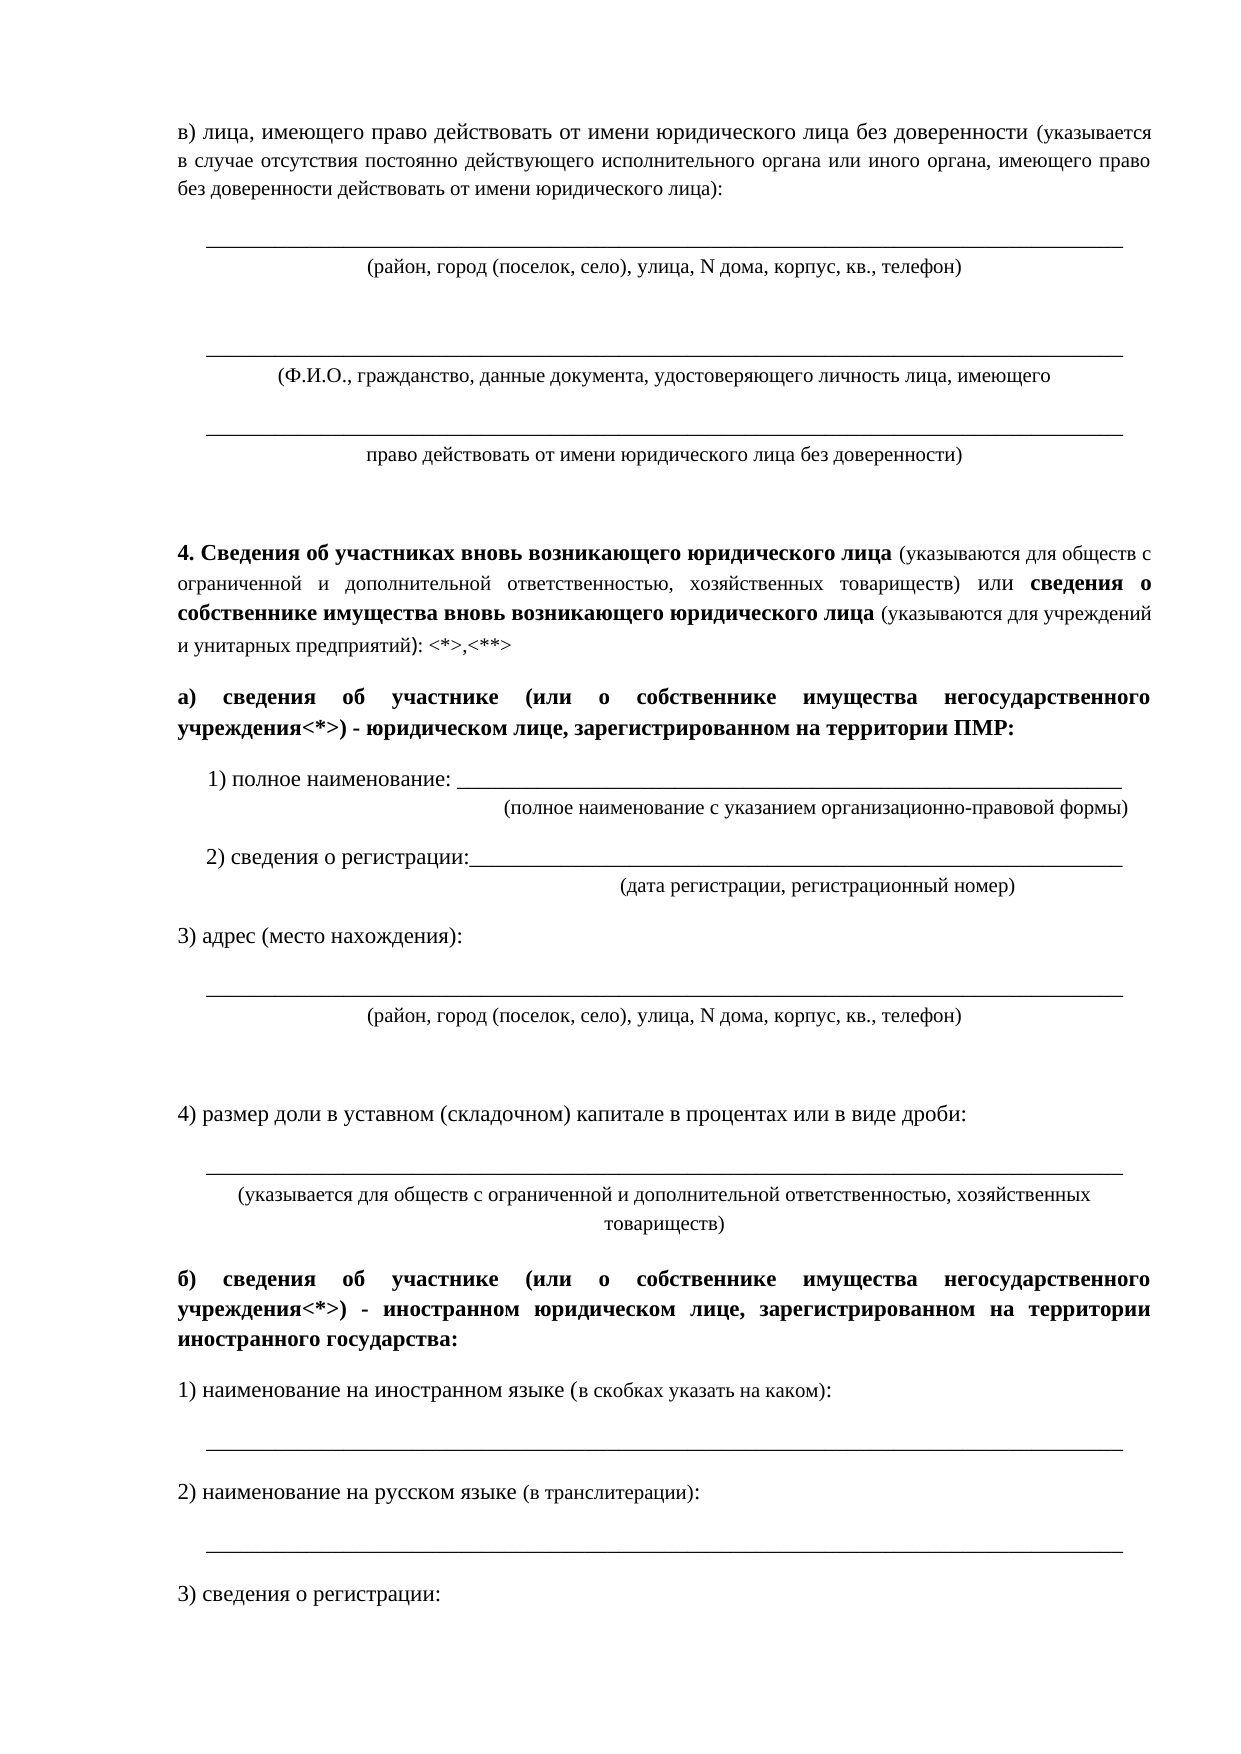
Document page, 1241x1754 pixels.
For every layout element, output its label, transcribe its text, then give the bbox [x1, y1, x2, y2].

text 2) сведения о регистрации:_________________________________________________________ [177, 843, 1152, 869]
text а) сведения об участнике (или о собственнике имущества негосударственного учреждения<*>) - юридическом лице, зарегистрированном на территории ПМР: [177, 683, 1152, 740]
text 4) размер доли в уставном (складочном) капитале в процентах или в виде дроби: [177, 1100, 1152, 1127]
text (район, город (поселок, село), улица, N дома, корпус, кв., телефон) [177, 1003, 1152, 1027]
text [177, 1529, 1152, 1556]
text (полное наименование с указанием организационно-правовой формы) [177, 795, 1152, 819]
text 2) наименование на русском языке (в транслитерации): [177, 1478, 1152, 1504]
text (район, город (поселок, село), улица, N дома, корпус, кв., телефон) [177, 254, 1152, 278]
text 3) адрес (место нахождения): [177, 922, 1152, 948]
text (дата регистрации, регистрационный номер) [177, 873, 1152, 897]
text (указывается для обществ с ограниченной и дополнительной ответственностью, хозяйственных товариществ) [177, 1182, 1152, 1236]
text в) лица, имеющего право действовать от имени юридического лица без доверенности (указывается в случае отсутствия постоянно действующего исполнительного органа или иного органа, имеющего право без доверенности действовать от имени юридического лица): [177, 118, 1152, 200]
text (Ф.И.О., гражданство, данные документа, удостоверяющего личность лица, имеющего [177, 363, 1152, 387]
text ________________________________________________________________________________ [177, 333, 1152, 359]
text ________________________________________________________________________________ [177, 224, 1152, 250]
text ________________________________________________________________________________ [177, 412, 1152, 438]
text 4. Сведения об участниках вновь возникающего юридического лица (указываются для обществ с ограниченной и дополнительной ответственностью, хозяйственных товариществ) или сведения о собственнике имущества вновь возникающего юридического лица (указываются для учреждений и унитарных предприятий): <*>,<**> [177, 539, 1152, 658]
text 3) сведения о регистрации: [177, 1580, 1152, 1607]
text право действовать от имени юридического лица без доверенности) [177, 442, 1152, 466]
text б) сведения об участнике (или о собственнике имущества негосударственного учреждения<*>) - иностранном юридическом лице, зарегистрированном на территории иностранного государства: [177, 1265, 1152, 1351]
text 1) полное наименование: __________________________________________________________ [177, 764, 1152, 791]
text ________________________________________________________________________________ [177, 1151, 1152, 1178]
text ________________________________________________________________________________ [177, 973, 1152, 999]
text ________________________________________________________________________________ [177, 1427, 1152, 1453]
text 1) наименование на иностранном языке (в скобках указать на каком): [177, 1376, 1152, 1402]
